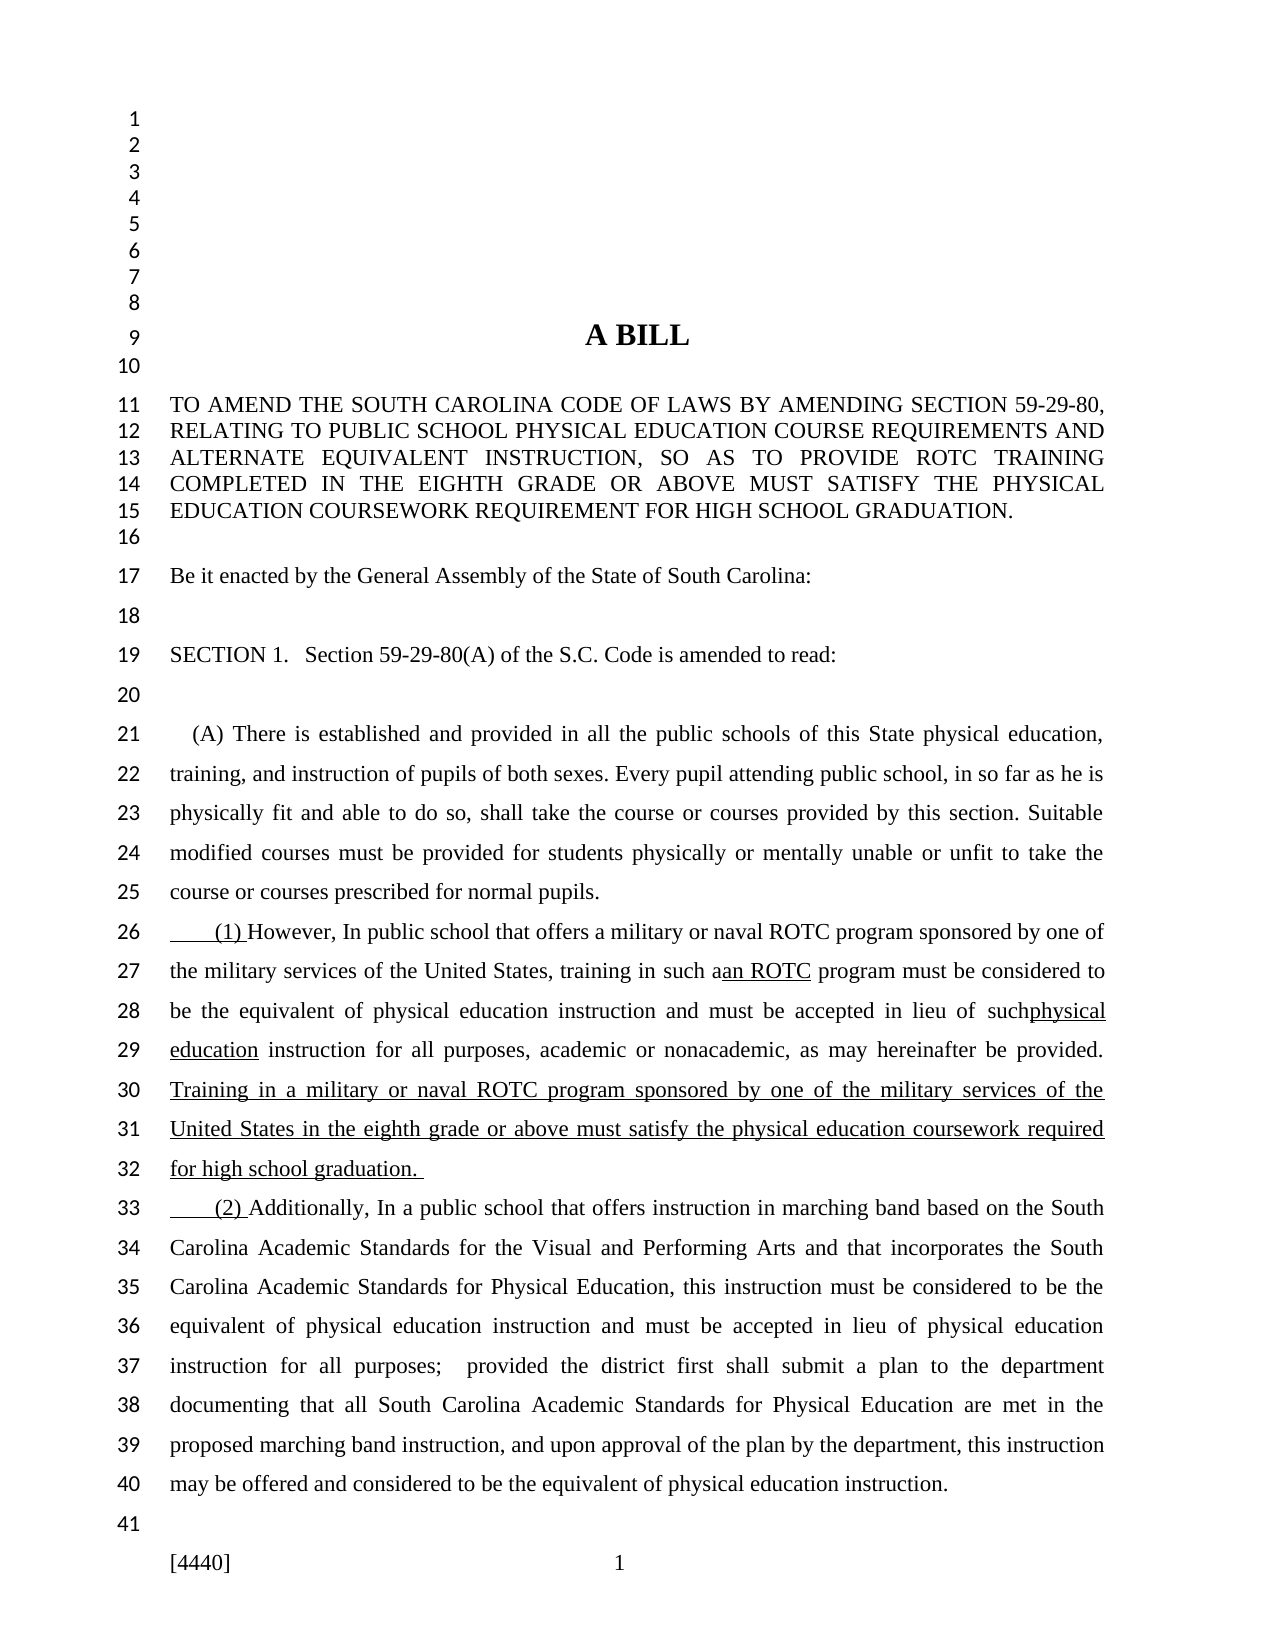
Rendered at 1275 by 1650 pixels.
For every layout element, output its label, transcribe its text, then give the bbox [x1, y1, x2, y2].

text (2) Additionally, In a public school that offers instruction in marching band based on the South Carolina Academic Standards for the Visual and Performing Arts and that incorporates the South Carolina Academic Standards for Physical Education, this instruction must be considered to be the equivalent of physical education instruction and must be accepted in lieu of physical education instruction for all purposes; provided the district first shall submit a plan to the department documenting that all South Carolina Academic Standards for Physical Education are met in the proposed marching band instruction, and upon approval of the plan by the department, this instruction may be offered and considered to be the equivalent of physical education instruction. [169, 1194, 1106, 1497]
text Be it enacted by the General Assembly of the State of South Carolina: [169, 562, 1106, 589]
text (1) However, In public school that offers a military or naval ROTC program sponsored by one of the military services of the United States, training in such aan ROTC program must be considered to be the equivalent of physical education instruction and must be accepted in lieu of suchphysical education instruction for all purposes, academic or nonacademic, as may hereinafter be provided. Training in a military or naval ROTC program sponsored by one of the military services of the United States in the eighth grade or above must satisfy the physical education coursework required for high school graduation. [169, 918, 1106, 1181]
text A bill [169, 316, 1106, 352]
text (A) There is established and provided in all the public schools of this State physical education, training, and instruction of pupils of both sexes. Every pupil attending public school, in so far as he is physically fit and able to do so, shall take the course or courses provided by this section. Suitable modified courses must be provided for students physically or mentally unable or unfit to take the course or courses prescribed for normal pupils. [169, 720, 1106, 905]
text SECTION 1. Section 59-29-80(A) of the S.C. Code is amended to read: [169, 641, 1106, 668]
